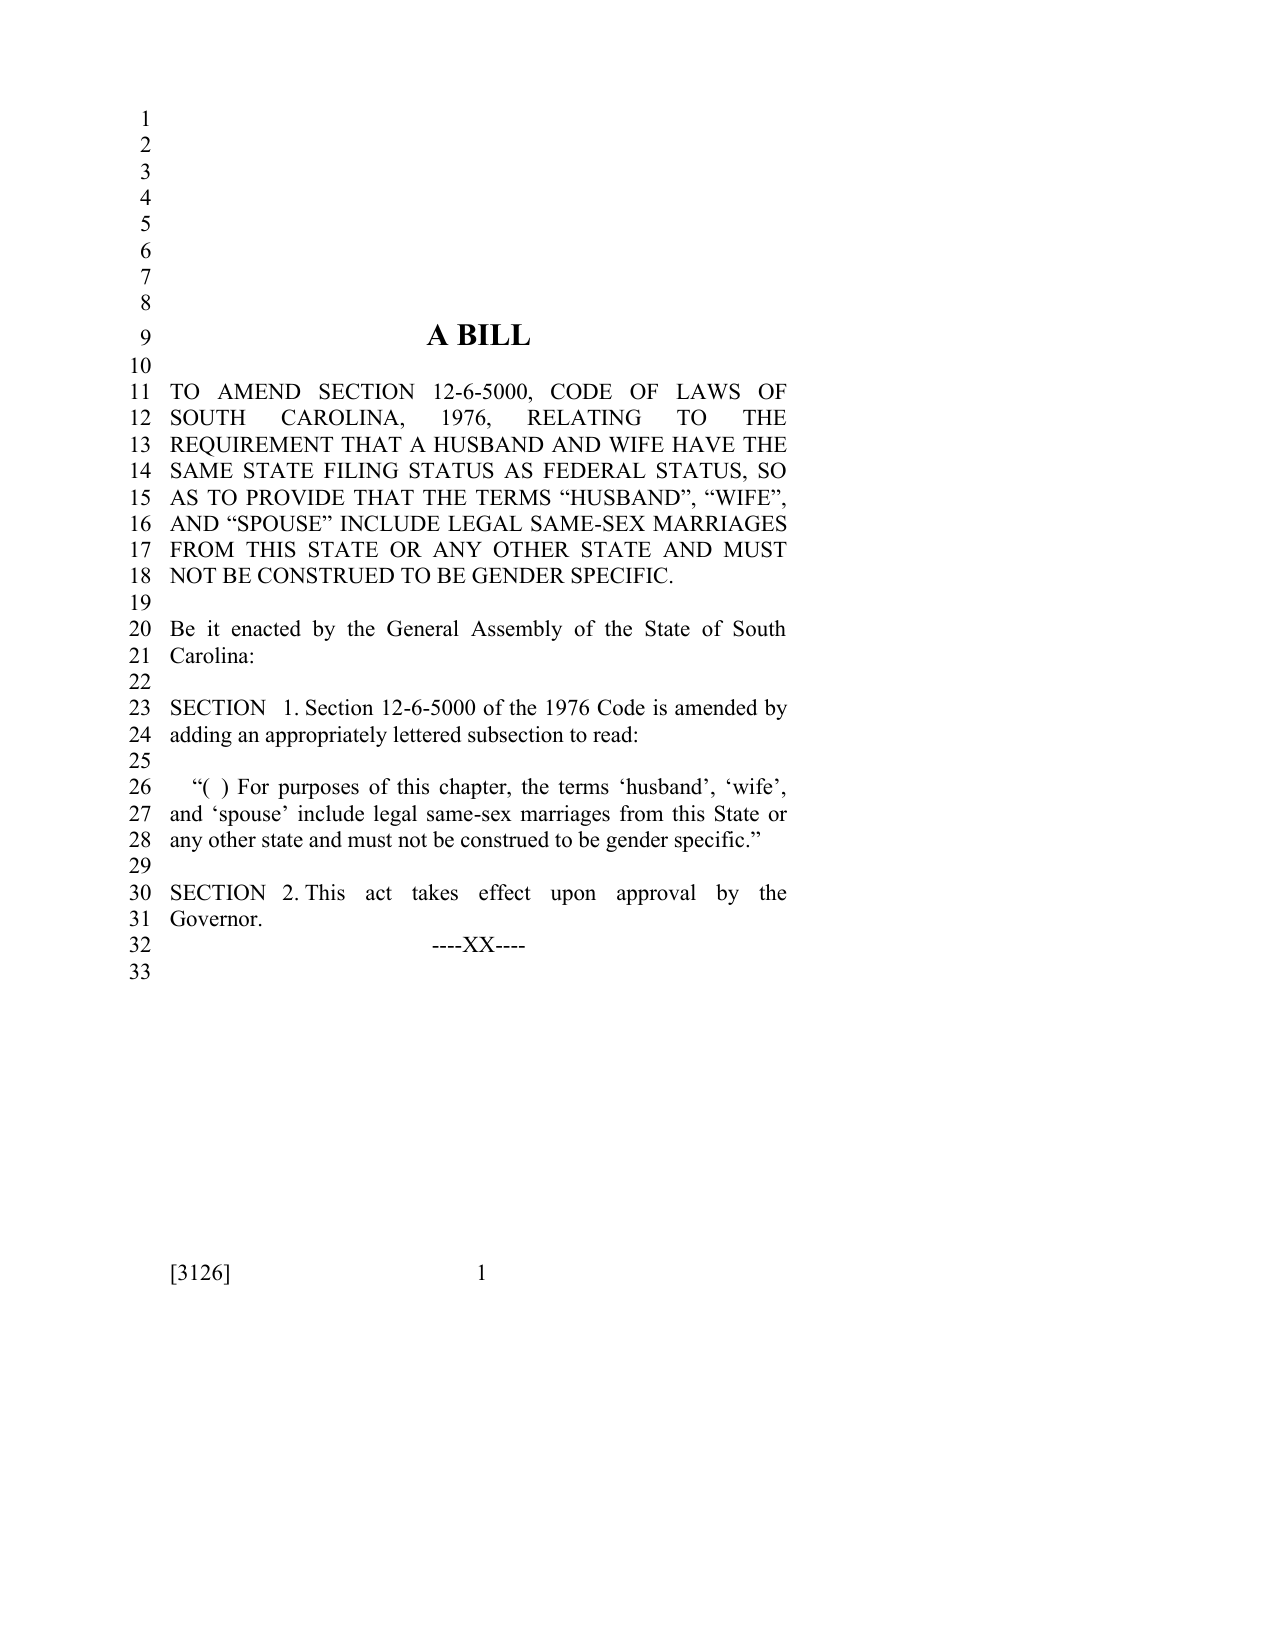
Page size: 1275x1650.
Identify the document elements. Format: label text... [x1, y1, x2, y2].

text SECTION 2. This act takes effect upon approval by the Governor. [169, 879, 787, 932]
text ----XX---- [169, 932, 787, 958]
text SECTION 1. Section 12-6-5000 of the 1976 Code is amended by adding an appropriately lettered subsection to read: [169, 694, 787, 747]
text A BILL [169, 316, 787, 352]
text “( ) For purposes of this chapter, the terms ‘husband’, ‘wife’, and ‘spouse’ include legal same-sex marriages from this State or any other state and must not be construed to be gender specific.” [169, 773, 787, 852]
text Be it enacted by the General Assembly of the State of South Carolina: [169, 615, 787, 668]
text TO AMEND SECTION 12-6-5000, CODE OF LAWS OF SOUTH CAROLINA, 1976, RELATING TO THE REQUIREMENT THAT A HUSBAND AND WIFE HAVE THE SAME STATE FILING STATUS AS FEDERAL STATUS, SO AS TO PROVIDE THAT THE TERMS “HUSBAND”, “WIFE”, AND “SPOUSE” INCLUDE LEGAL SAME-SEX MARRIAGES FROM THIS STATE OR ANY OTHER STATE AND MUST NOT BE CONSTRUED TO BE GENDER SPECIFIC. [169, 378, 787, 589]
